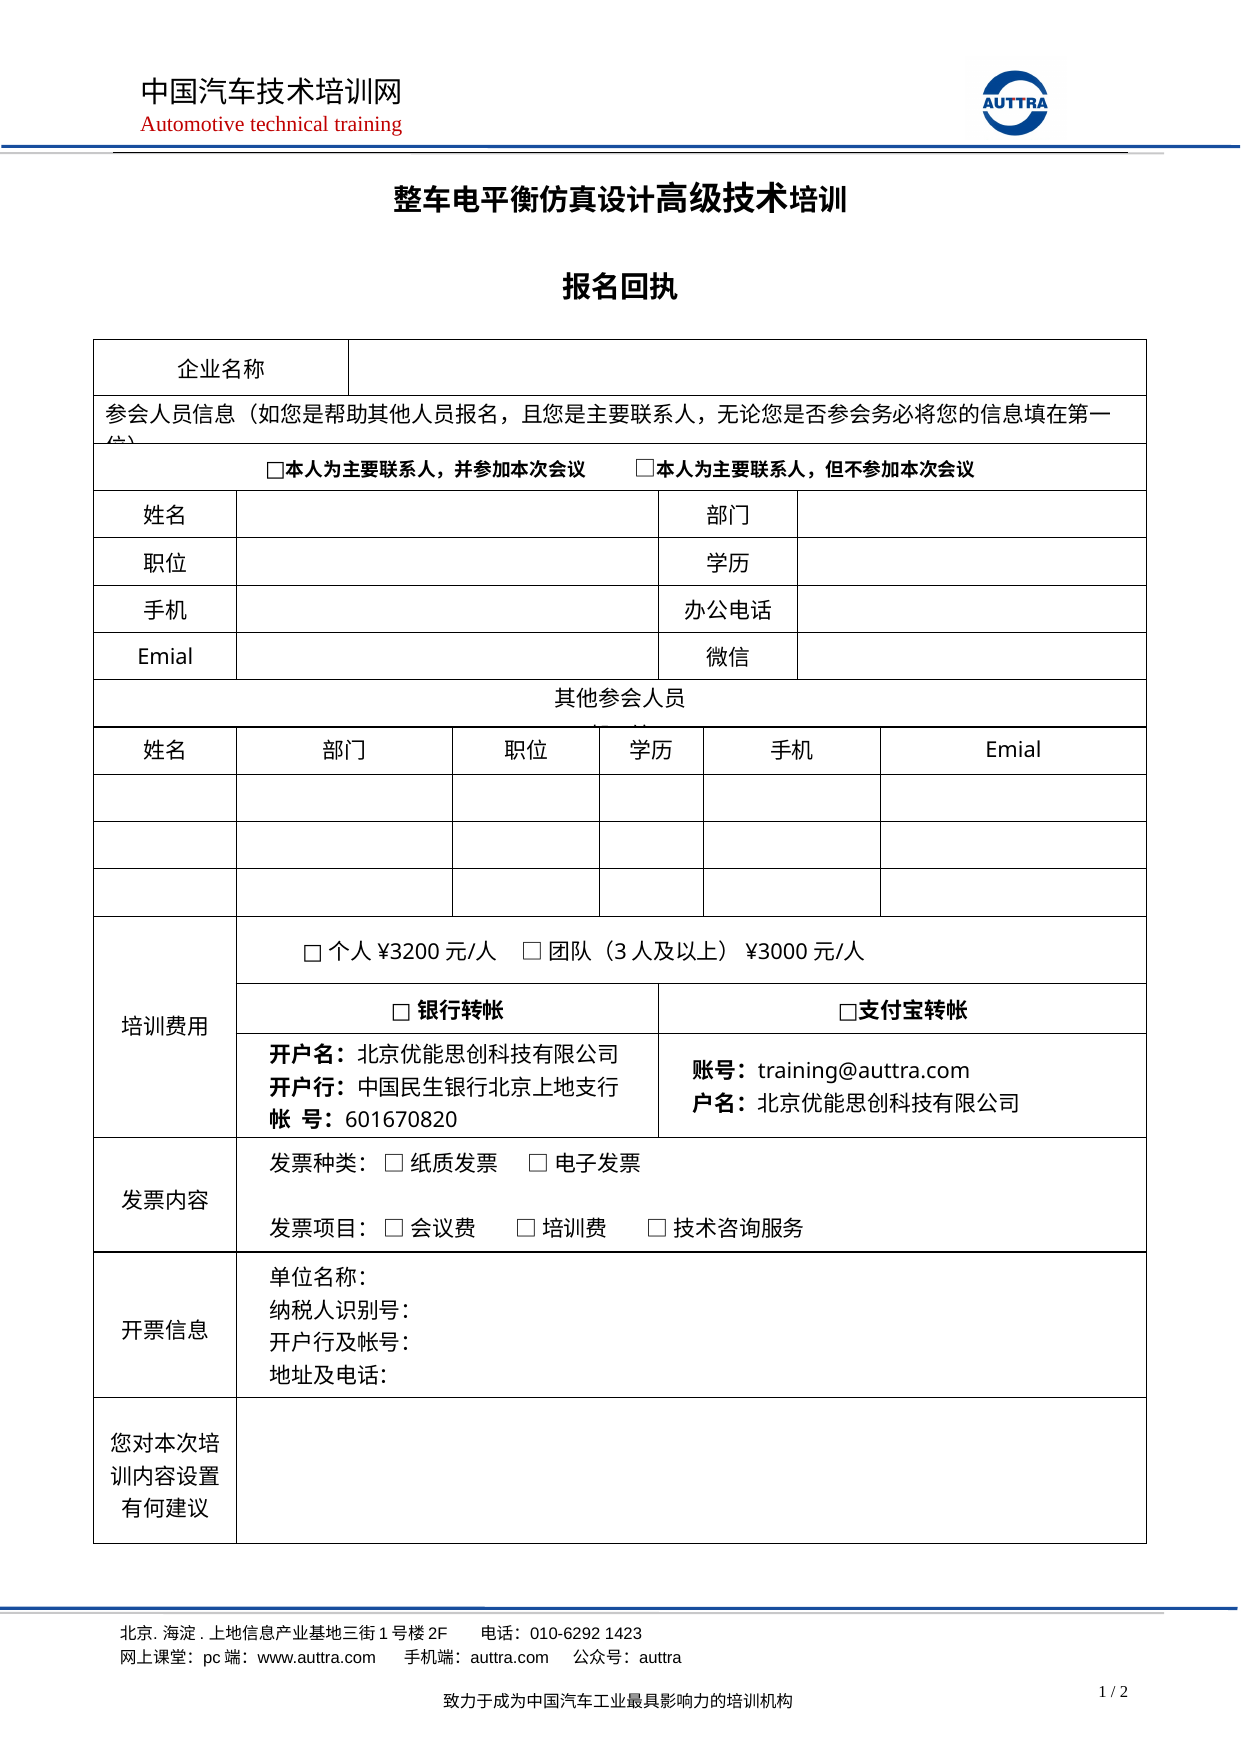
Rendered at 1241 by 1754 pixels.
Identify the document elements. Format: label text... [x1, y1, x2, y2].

table_cell 学历 [600, 728, 703, 774]
table_cell [237, 869, 452, 916]
table_cell [881, 869, 1146, 916]
table_cell 开票信息 [94, 1253, 236, 1397]
table_cell Emial [881, 728, 1146, 774]
table_cell 办公电话 [659, 586, 797, 632]
table_cell [94, 775, 236, 821]
table_header 企业名称 [94, 340, 348, 395]
table_cell □ 个人 ¥3200 元/人 □ 团队（3人及以上） ¥3000 元/人 [237, 917, 1146, 983]
table_cell [237, 775, 452, 821]
table_cell [453, 869, 599, 916]
table_cell 职位 [94, 538, 236, 584]
table_cell [798, 586, 1146, 632]
table_cell [704, 822, 880, 868]
table_cell [237, 633, 658, 679]
table_cell 参会人员信息（如您是帮助其他人员报名，且您是主要联系人，无论您是否参会务必将您的信息填在第一位） [94, 396, 1146, 443]
table_cell [798, 538, 1146, 584]
table_cell 职位 [453, 728, 599, 774]
table_cell 账号：training@auttra.com 户名：北京优能思创科技有限公司 [659, 1034, 1146, 1137]
table_cell 单位名称： 纳税人识别号： 开户行及帐号： 地址及电话： [237, 1253, 1146, 1397]
table_cell [881, 775, 1146, 821]
text 报名回执 [112, 252, 1128, 317]
table_cell 开户名：北京优能思创科技有限公司 开户行：中国民生银行北京上地支行 帐 号：601670820 [237, 1034, 658, 1137]
table_cell Emial [94, 633, 236, 679]
table_header [349, 340, 1146, 395]
table_cell □本人为主要联系人，并参加本次会议 □本人为主要联系人，但不参加本次会议 [94, 444, 1146, 490]
table_cell 姓名 [94, 491, 236, 537]
table_cell [798, 491, 1146, 537]
table_cell 手机 [94, 586, 236, 632]
table_cell [704, 869, 880, 916]
table_cell [600, 822, 703, 868]
table_cell [453, 775, 599, 821]
table_cell 培训费用 [94, 917, 236, 1137]
table_cell □ 银行转帐 [237, 984, 658, 1033]
table_cell [600, 869, 703, 916]
table_cell [453, 822, 599, 868]
table_cell 部门 [237, 728, 452, 774]
text 整车电平衡仿真设计高级技术培训 [112, 163, 1128, 228]
table_cell 手机 [704, 728, 880, 774]
table_cell [600, 775, 703, 821]
table_cell 微信 [659, 633, 797, 679]
table_cell 您对本次培训内容设置有何建议 [94, 1398, 236, 1543]
table_cell 发票种类： □ 纸质发票 □ 电子发票 发票项目： □ 会议费 □ 培训费 □ 技术咨询服务 [237, 1138, 1146, 1251]
table_cell [237, 491, 658, 537]
table_cell 部门 [659, 491, 797, 537]
table_cell □支付宝转帐 [659, 984, 1146, 1033]
table_cell 其他参会人员 邮 编 [94, 680, 1146, 726]
table_cell [237, 538, 658, 584]
table_cell [237, 822, 452, 868]
table_cell [237, 1398, 1146, 1543]
table_cell 学历 [659, 538, 797, 584]
table_cell [881, 822, 1146, 868]
table_cell [704, 775, 880, 821]
table_cell [94, 822, 236, 868]
table_cell [798, 633, 1146, 679]
table_cell 姓名 [94, 728, 236, 774]
table_cell 发票内容 [94, 1138, 236, 1251]
picture [965, 56, 1067, 140]
table_cell [94, 869, 236, 916]
table_cell [237, 586, 658, 632]
